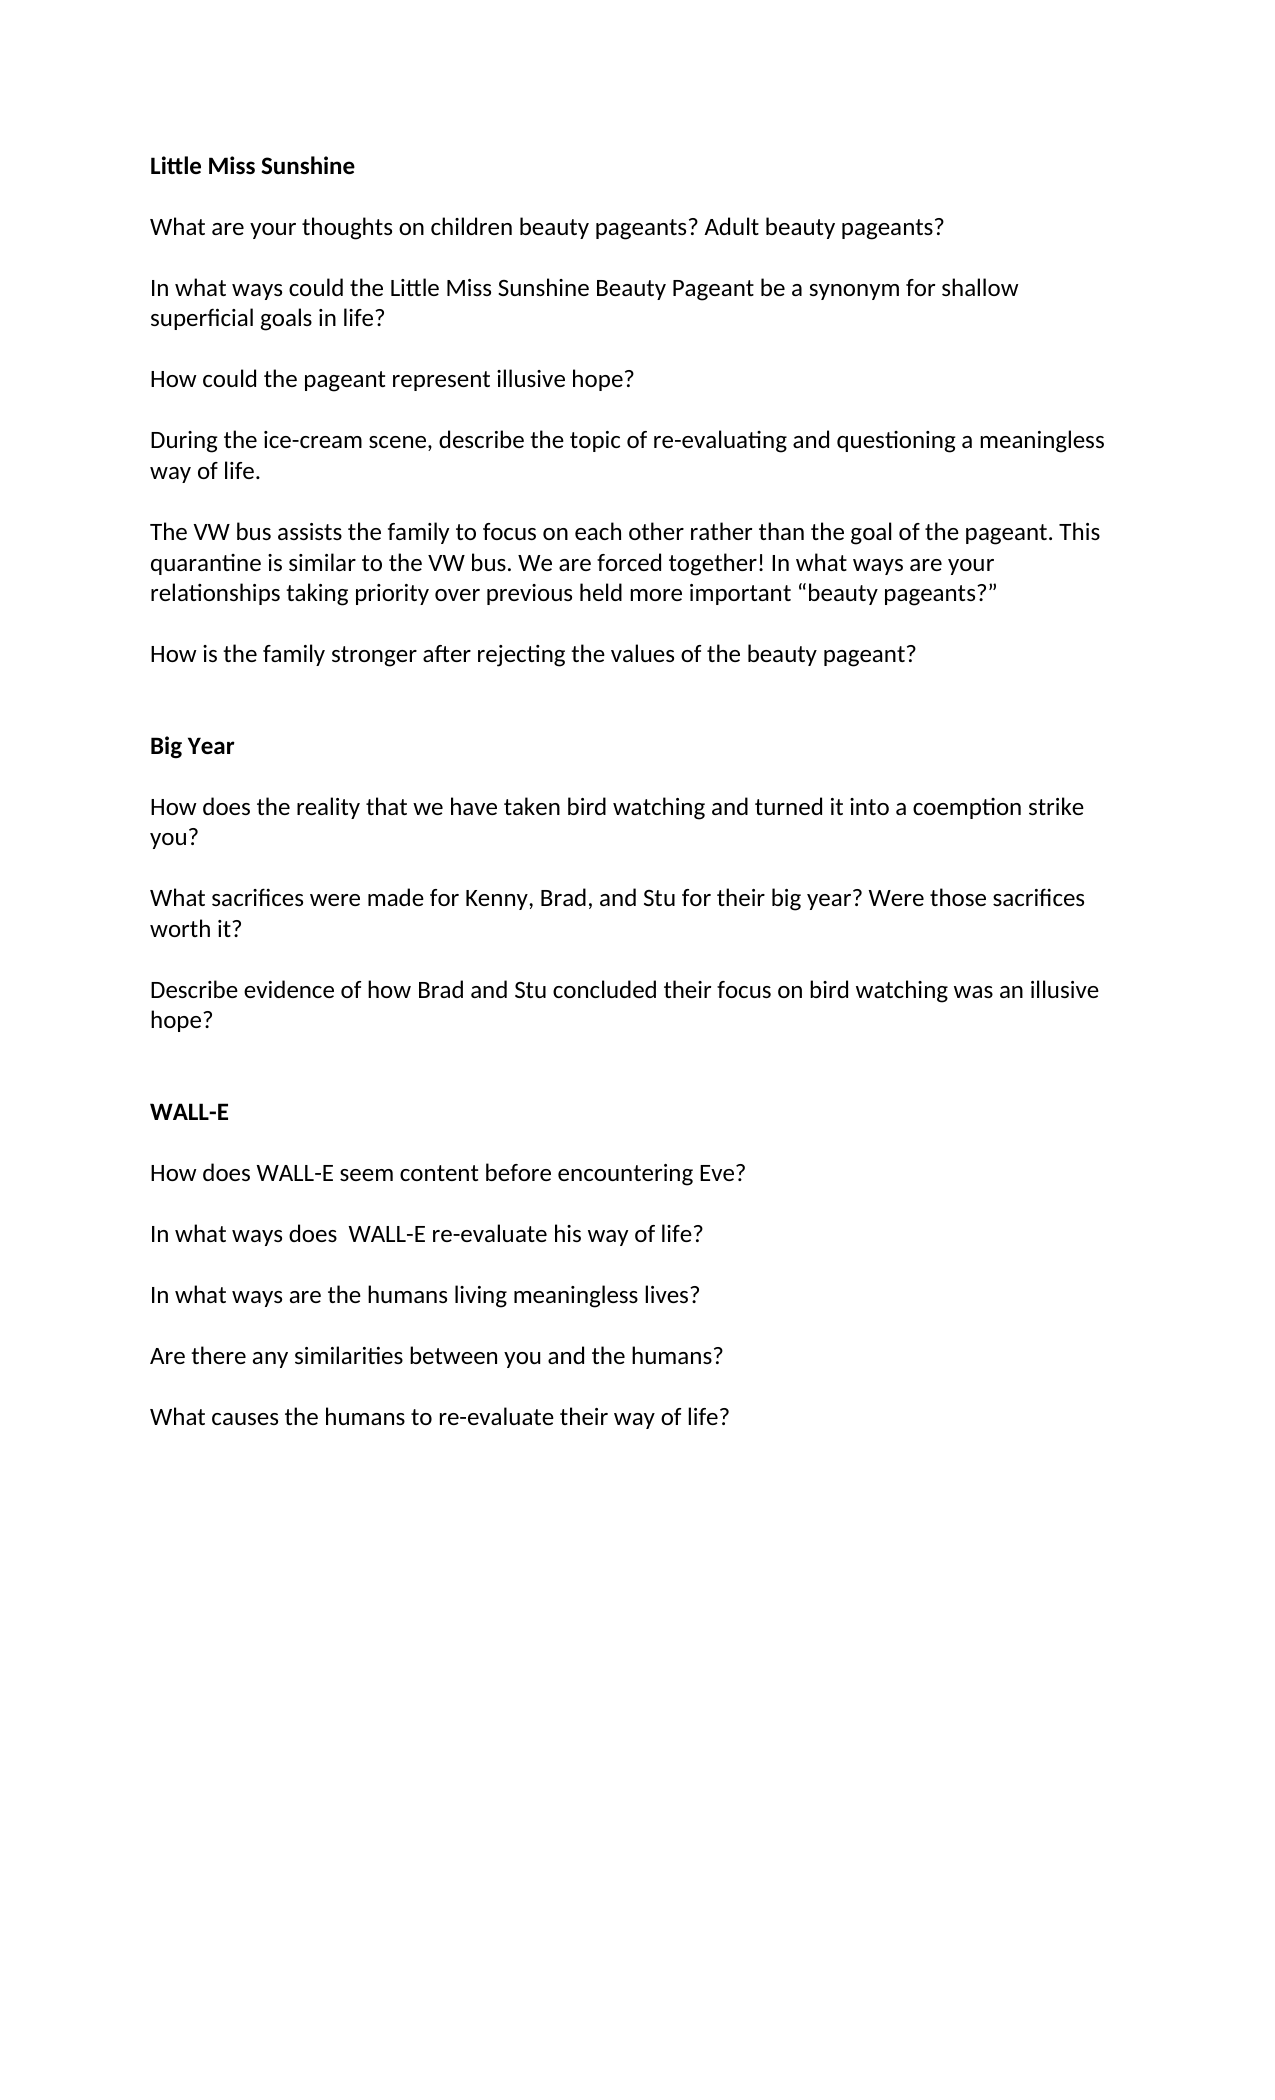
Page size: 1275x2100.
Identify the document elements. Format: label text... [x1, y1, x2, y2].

text WALL-E [150, 1096, 1125, 1127]
text What are your thoughts on children beauty pageants? Adult beauty pageants? [150, 211, 1125, 242]
text Little Miss Sunshine [150, 150, 1125, 181]
text How could the pageant represent illusive hope? [150, 364, 1125, 394]
text What causes the humans to re-evaluate their way of life? [150, 1401, 1125, 1432]
text Big Year [150, 730, 1125, 760]
text In what ways does WALL-E re-evaluate his way of life? [150, 1218, 1125, 1249]
text How does WALL-E seem content before encountering Eve? [150, 1157, 1125, 1188]
text How does the reality that we have taken bird watching and turned it into a coemption strike you? [150, 791, 1125, 852]
text During the ice-cream scene, describe the topic of re-evaluating and questioning a meaningless way of life. [150, 425, 1125, 486]
text In what ways could the Little Miss Sunshine Beauty Pageant be a synonym for shallow superficial goals in life? [150, 272, 1125, 333]
text Are there any similarities between you and the humans? [150, 1340, 1125, 1371]
text What sacrifices were made for Kenny, Brad, and Stu for their big year? Were those sacrifices worth it? [150, 882, 1125, 943]
text How is the family stronger after rejecting the values of the beauty pageant? [150, 638, 1125, 669]
text Describe evidence of how Brad and Stu concluded their focus on bird watching was an illusive hope? [150, 974, 1125, 1066]
text In what ways are the humans living meaningless lives? [150, 1279, 1125, 1310]
text The VW bus assists the family to focus on each other rather than the goal of the pageant. This quarantine is similar to the VW bus. We are forced together! In what ways are your relationships taking priority over previous held more important “beauty pageants?” [150, 516, 1125, 608]
